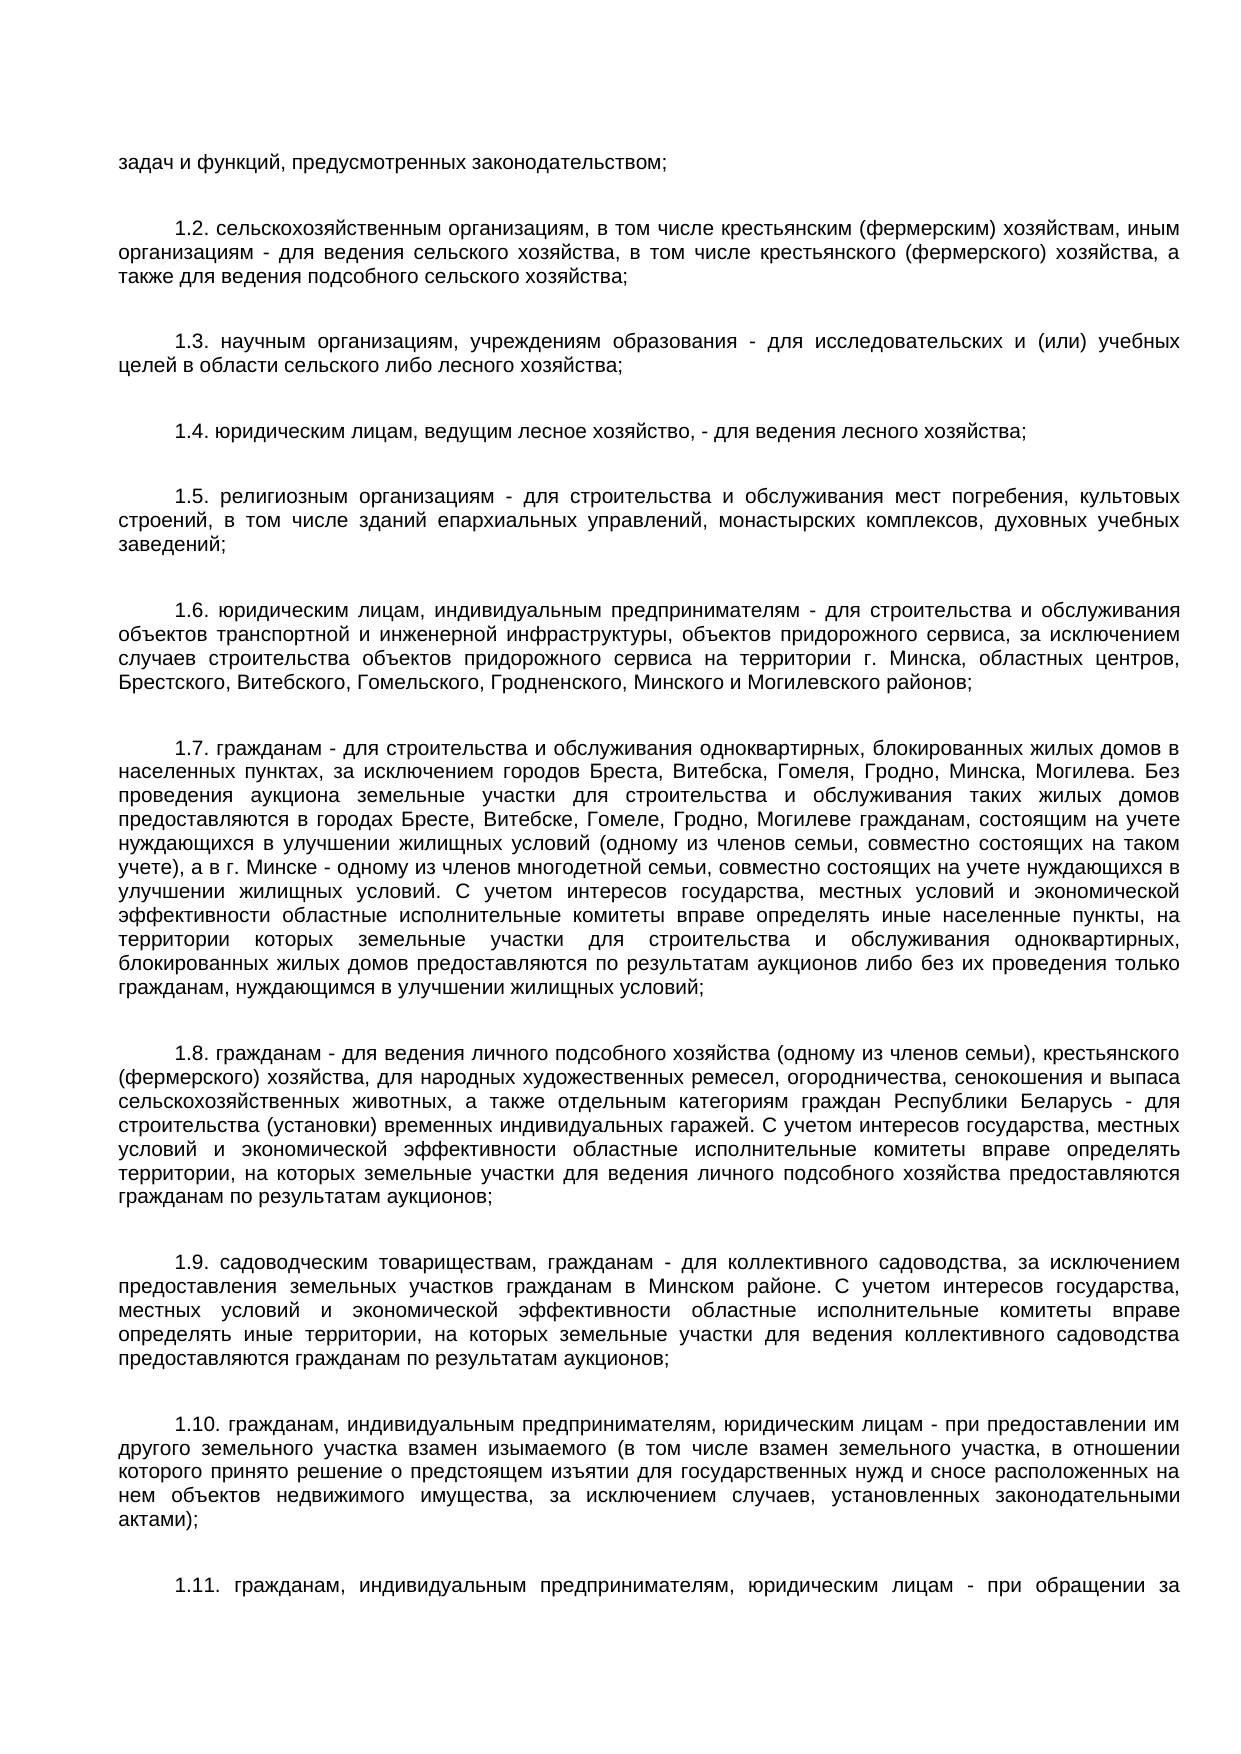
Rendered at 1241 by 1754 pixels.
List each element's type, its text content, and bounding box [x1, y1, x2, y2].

text 1.6. юридическим лицам, индивидуальным предпринимателям - для строительства и обслуживания объектов транспортной и инженерной инфраструктуры, объектов придорожного сервиса, за исключением случаев строительства объектов придорожного сервиса на территории г. Минска, областных центров, Брестского, Витебского, Гомельского, Гродненского, Минского и Могилевского районов; [118, 598, 1181, 694]
text 1.3. научным организациям, учреждениям образования - для исследовательских и (или) учебных целей в области сельского либо лесного хозяйства; [118, 329, 1181, 377]
text 1.4. юридическим лицам, ведущим лесное хозяйство, - для ведения лесного хозяйства; [118, 419, 1181, 443]
text 1.5. религиозным организациям - для строительства и обслуживания мест погребения, культовых строений, в том числе зданий епархиальных управлений, монастырских комплексов, духовных учебных заведений; [118, 484, 1181, 556]
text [118, 150, 1181, 174]
text 1.9. садоводческим товариществам, гражданам - для коллективного садоводства, за исключением предоставления земельных участков гражданам в Минском районе. С учетом интересов государства, местных условий и экономической эффективности областные исполнительные комитеты вправе определять иные территории, на которых земельные участки для ведения коллективного садоводства предоставляются гражданам по результатам аукционов; [118, 1250, 1181, 1370]
text 1.10. гражданам, индивидуальным предпринимателям, юридическим лицам - при предоставлении им другого земельного участка взамен изымаемого (в том числе взамен земельного участка, в отношении которого принято решение о предстоящем изъятии для государственных нужд и сносе расположенных на нем объектов недвижимого имущества, за исключением случаев, установленных законодательными актами); [118, 1411, 1181, 1531]
text 1.7. гражданам - для строительства и обслуживания одноквартирных, блокированных жилых домов в населенных пунктах, за исключением городов Бреста, Витебска, Гомеля, Гродно, Минска, Могилева. Без проведения аукциона земельные участки для строительства и обслуживания таких жилых домов предоставляются в городах Бресте, Витебске, Гомеле, Гродно, Могилеве гражданам, состоящим на учете нуждающихся в улучшении жилищных условий (одному из членов семьи, совместно состоящих на таком учете), а в г. Минске - одному из членов многодетной семьи, совместно состоящих на учете нуждающихся в улучшении жилищных условий. С учетом интересов государства, местных условий и экономической эффективности областные исполнительные комитеты вправе определять иные населенные пункты, на территории которых земельные участки для строительства и обслуживания одноквартирных, блокированных жилых домов предоставляются по результатам аукционов либо без их проведения только гражданам, нуждающимся в улучшении жилищных условий; [118, 735, 1181, 999]
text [118, 1573, 1181, 1597]
text 1.8. гражданам - для ведения личного подсобного хозяйства (одному из членов семьи), крестьянского (фермерского) хозяйства, для народных художественных ремесел, огородничества, сенокошения и выпаса сельскохозяйственных животных, а также отдельным категориям граждан Республики Беларусь - для строительства (установки) временных индивидуальных гаражей. С учетом интересов государства, местных условий и экономической эффективности областные исполнительные комитеты вправе определять территории, на которых земельные участки для ведения личного подсобного хозяйства предоставляются гражданам по результатам аукционов; [118, 1041, 1181, 1208]
text 1.2. сельскохозяйственным организациям, в том числе крестьянским (фермерским) хозяйствам, иным организациям - для ведения сельского хозяйства, в том числе крестьянского (фермерского) хозяйства, а также для ведения подсобного сельского хозяйства; [118, 216, 1181, 287]
